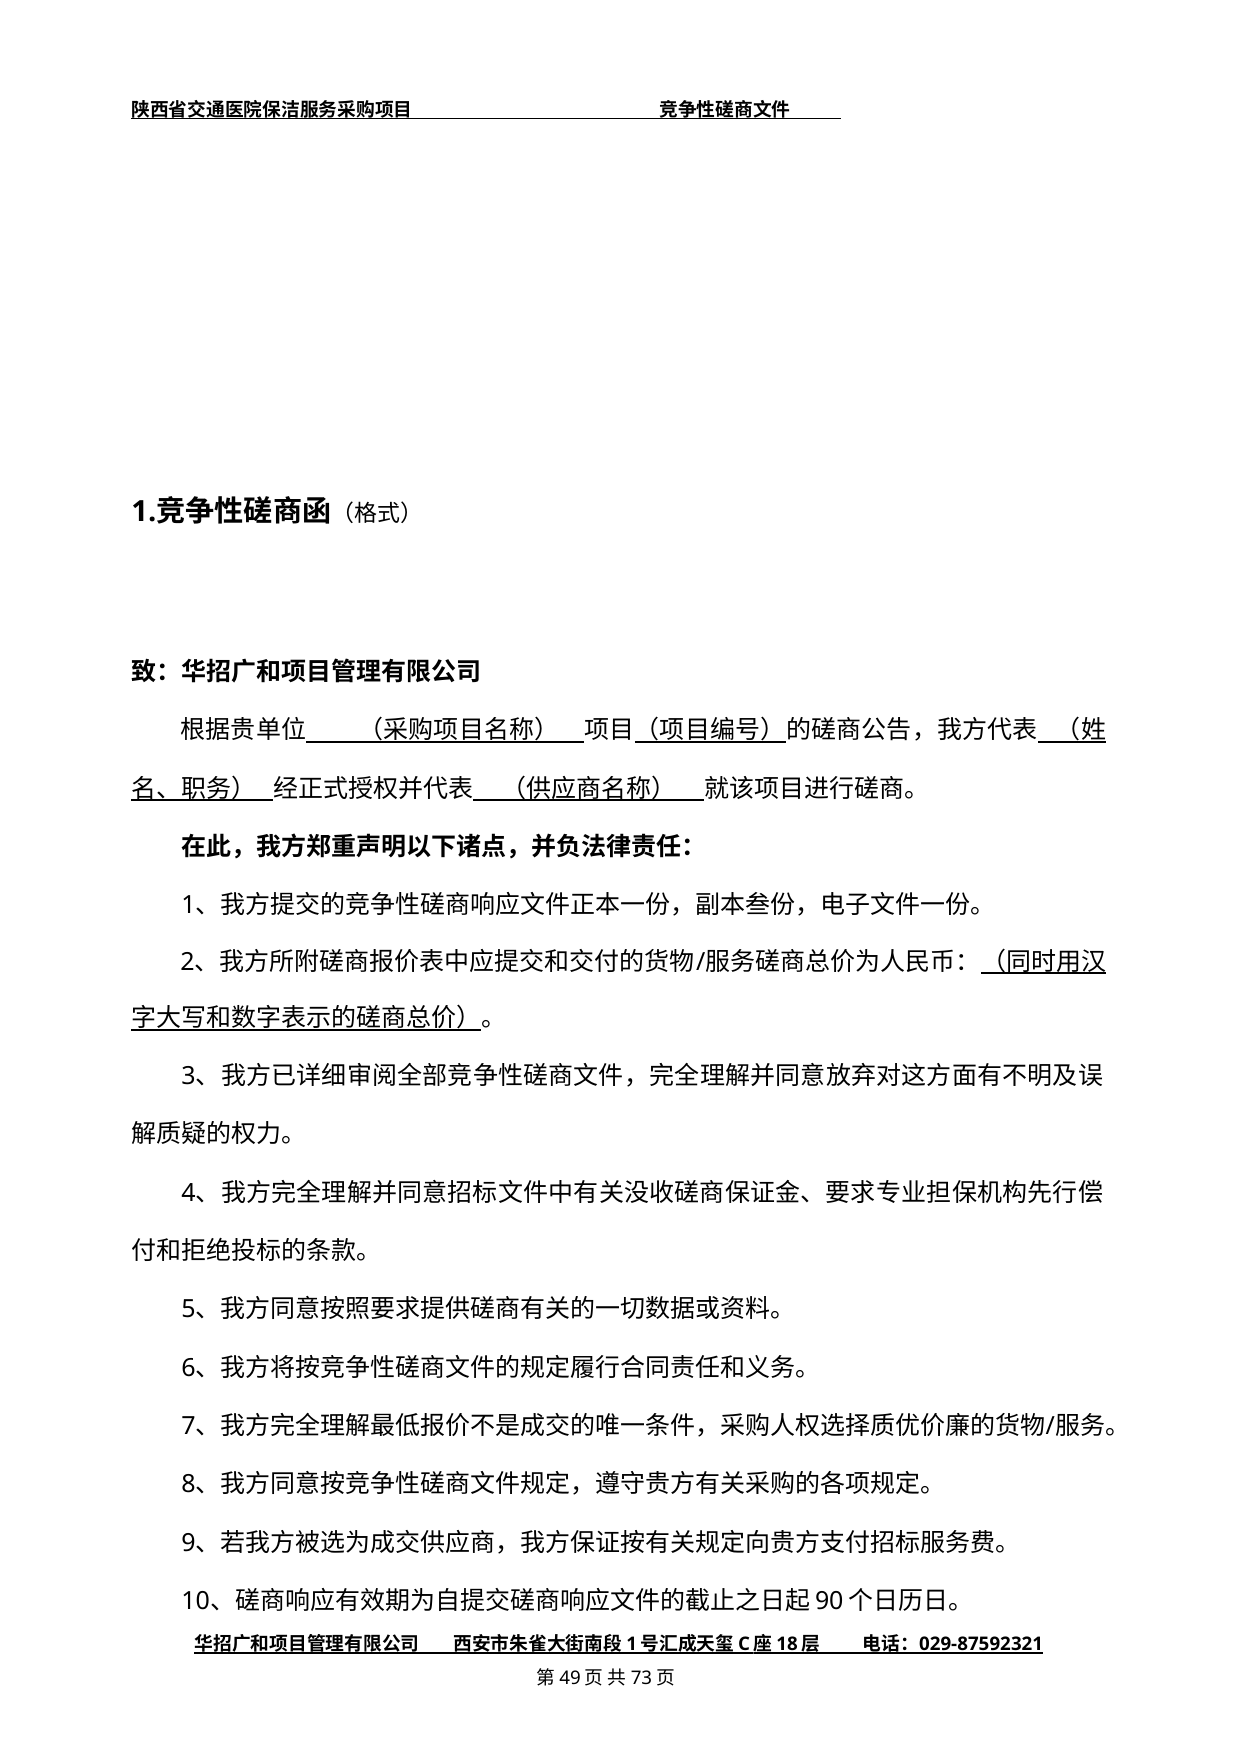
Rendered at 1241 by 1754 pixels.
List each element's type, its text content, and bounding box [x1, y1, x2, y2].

text 2、我方所附磋商报价表中应提交和交付的货物/服务磋商总价为人民币：（同时用汉字大写和数字表示的磋商总价）。 [131, 925, 1106, 1038]
text 6、我方将按竞争性磋商文件的规定履行合同责任和义务。 [131, 1329, 1106, 1388]
text 致：华招广和项目管理有限公司 [131, 634, 1106, 692]
text 1.竞争性磋商函（格式） [131, 471, 1106, 534]
text 在此，我方郑重声明以下诸点，并负法律责任： [131, 809, 1106, 867]
text 7、我方完全理解最低报价不是成交的唯一条件，采购人权选择质优价廉的货物/服务。 [131, 1388, 1106, 1446]
text 8、我方同意按竞争性磋商文件规定，遵守贵方有关采购的各项规定。 [131, 1446, 1106, 1504]
text 10、磋商响应有效期为自提交磋商响应文件的截止之日起90个日历日。 [131, 1563, 1106, 1621]
text 5、我方同意按照要求提供磋商有关的一切数据或资料。 [131, 1271, 1106, 1329]
text 根据贵单位 （采购项目名称） 项目（项目编号）的磋商公告，我方代表 （姓名、职务） 经正式授权并代表 （供应商名称） 就该项目进行磋商。 [131, 692, 1106, 809]
text 9、若我方被选为成交供应商，我方保证按有关规定向贵方支付招标服务费。 [131, 1504, 1106, 1563]
text 4、我方完全理解并同意招标文件中有关没收磋商保证金、要求专业担保机构先行偿付和拒绝投标的条款。 [131, 1154, 1106, 1271]
text 3、我方已详细审阅全部竞争性磋商文件，完全理解并同意放弃对这方面有不明及误解质疑的权力。 [131, 1038, 1106, 1154]
text 1、我方提交的竞争性磋商响应文件正本一份，副本叁份，电子文件一份。 [131, 867, 1106, 925]
